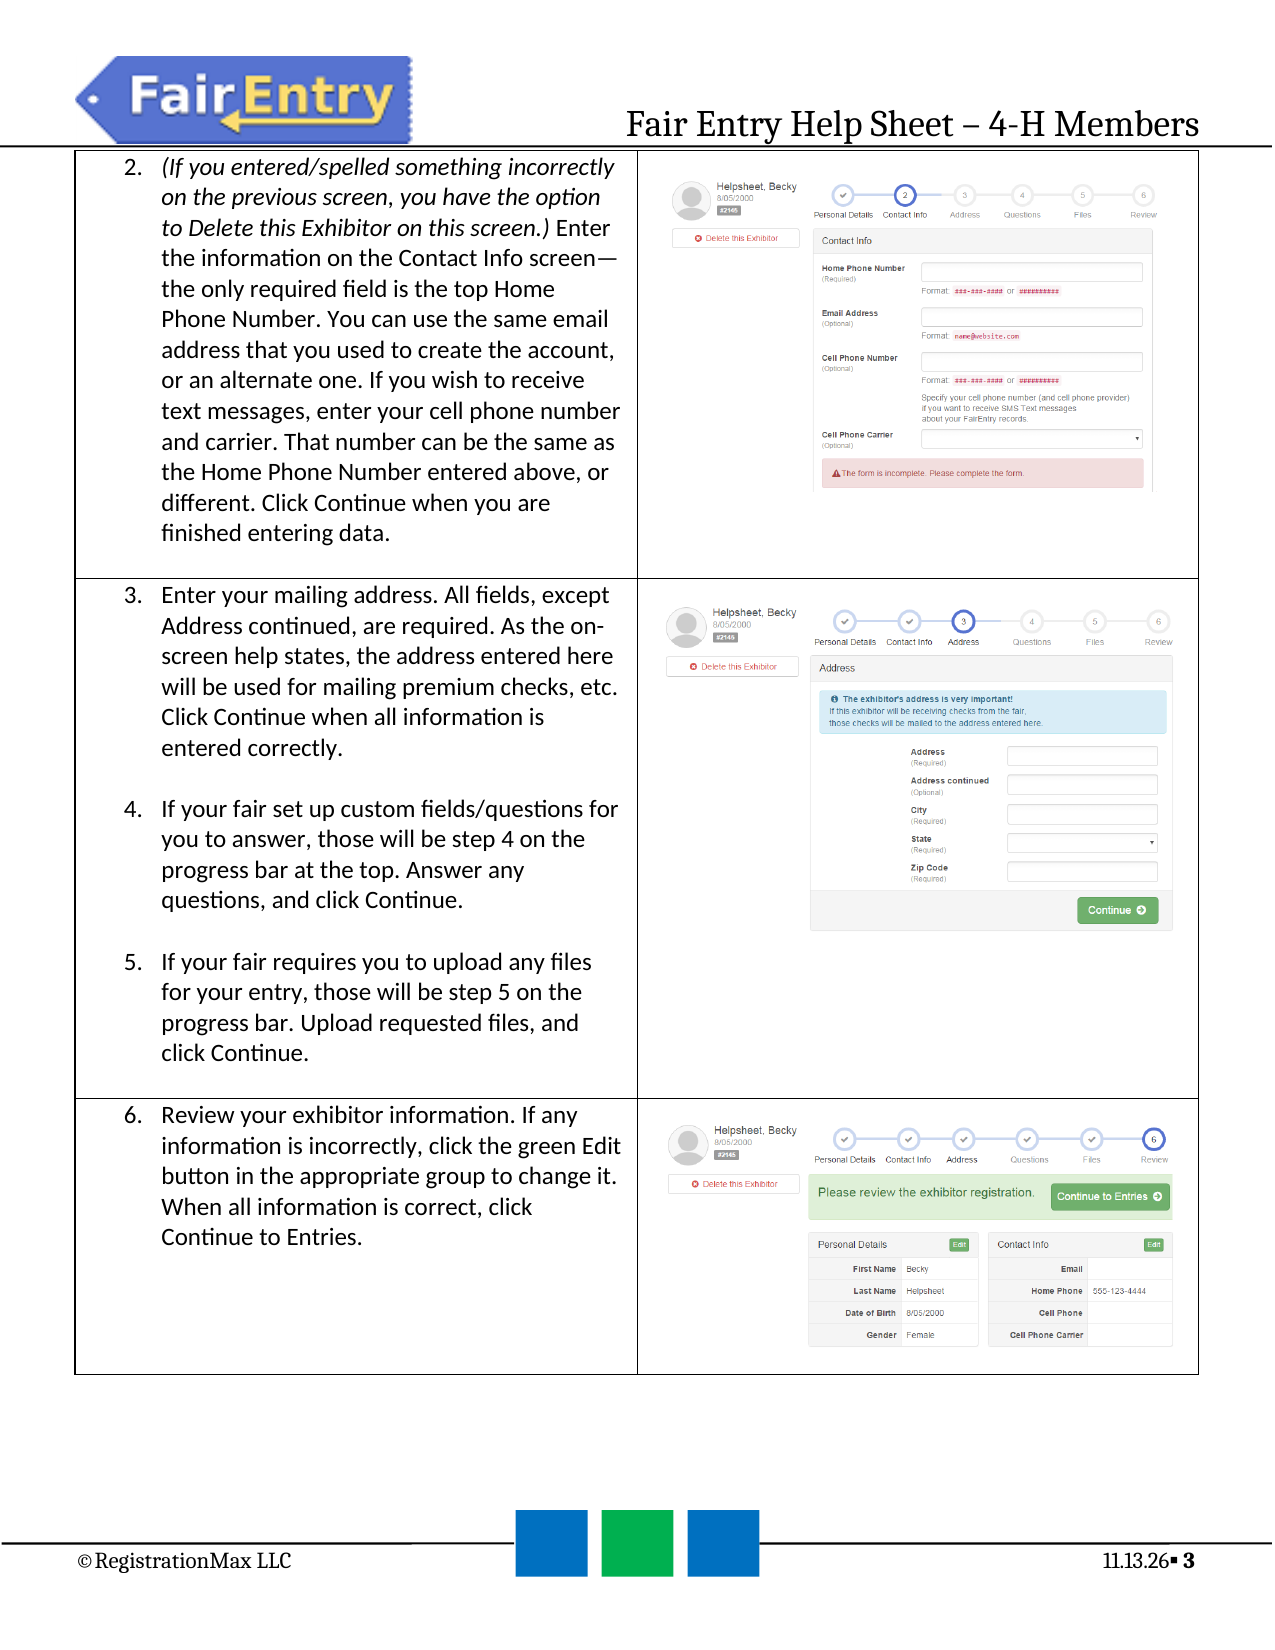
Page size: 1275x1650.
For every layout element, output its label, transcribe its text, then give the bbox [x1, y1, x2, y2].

picture [664, 593, 1175, 934]
table_cell Review your exhibitor information. If any information is incorrectly, click the green Edit button in the appropriate group to change it. When all information is correct, click Continue to Entries. [76, 1099, 637, 1374]
table_cell [638, 151, 1198, 578]
table_cell (If you entered/spelled something incorrectly on the previous screen, you have the option to Delete this Exhibitor on this screen.) Enter the information on the Contact Info screen—the only required field is the top Home Phone Number. You can use the same email address that you used to create the account, or an alternate one. If you wish to receive text messages, enter your cell phone number and carrier. That number can be the same as the Home Phone Number entered above, or different. Click Continue when you are finished entering data. [76, 151, 637, 578]
table_cell Enter your mailing address. All fields, except Address continued, are required. As the on-screen help states, the address entered here will be used for mailing premium checks, etc. Click Continue when all information is entered correctly. If your fair set up custom fields/questions for you to answer, those will be step 4 on the progress bar at the top. Answer any questions, and click Continue. If your fair requires you to upload any files for your entry, those will be step 5 on the progress bar. Upload requested files, and click Continue. [76, 579, 637, 1098]
table_cell [638, 1099, 1198, 1374]
picture [666, 1111, 1175, 1349]
picture [670, 168, 1160, 492]
picture [75, 56, 413, 144]
table_cell [638, 579, 1198, 1098]
